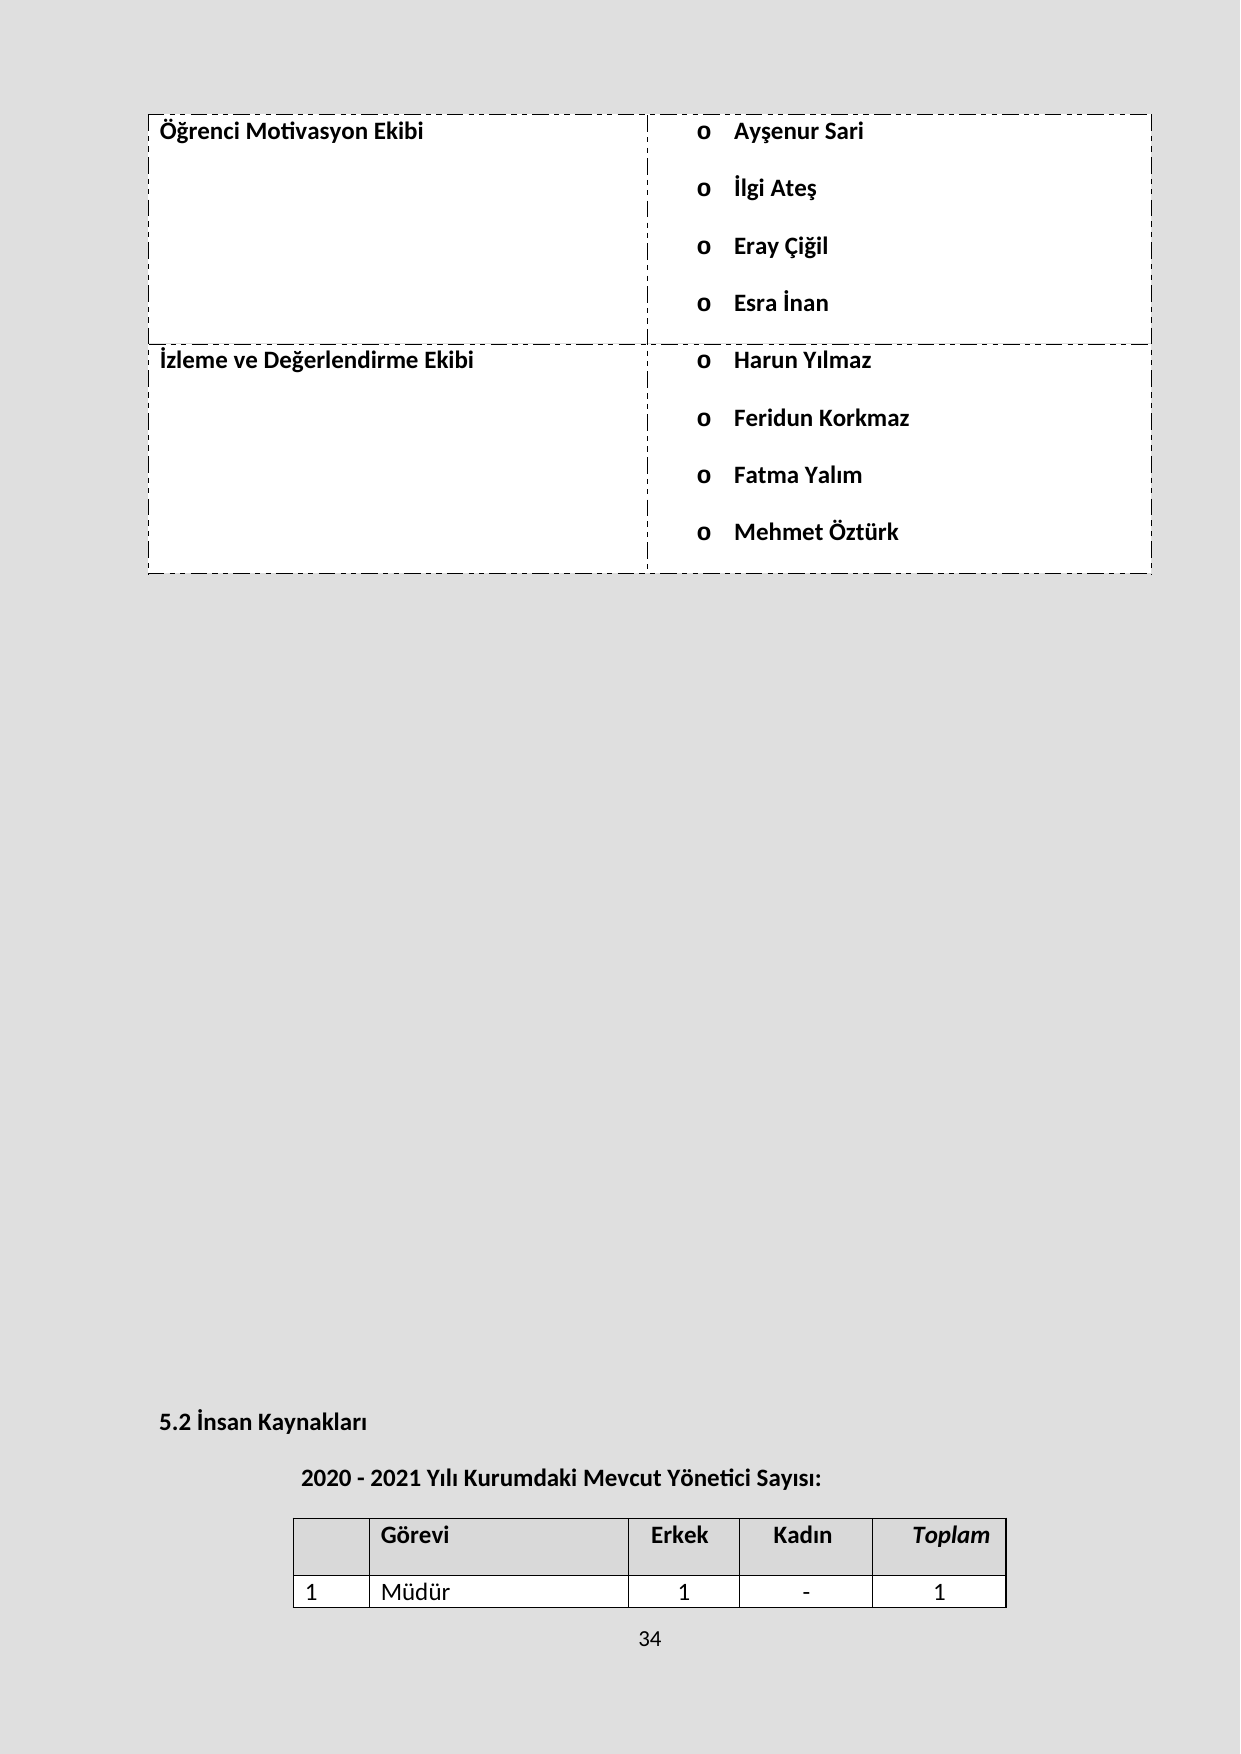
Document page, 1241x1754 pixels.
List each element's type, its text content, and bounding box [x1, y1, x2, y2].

table_cell 1 [294, 1576, 369, 1607]
text 5.2 İnsan Kaynakları [148, 1406, 1152, 1436]
table_cell Öğrenci Motivasyon Ekibi [148, 114, 648, 343]
table_header Kadın [740, 1519, 872, 1575]
table_header Görevi [370, 1519, 628, 1575]
table_cell - [740, 1576, 872, 1607]
table_cell Müdür [370, 1576, 628, 1607]
table_header [294, 1519, 369, 1575]
table_cell 1 [629, 1576, 739, 1607]
table_cell [648, 114, 1151, 343]
table_cell İzleme ve Değerlendirme Ekibi [148, 344, 648, 573]
table_cell [648, 344, 1151, 573]
table_header Erkek [629, 1519, 739, 1575]
table_header Toplam [873, 1519, 1005, 1575]
table_cell 1 [873, 1576, 1005, 1607]
text - Yılı Kurumdaki Mevcut Yönetici Sayısı: [221, 1462, 1152, 1492]
